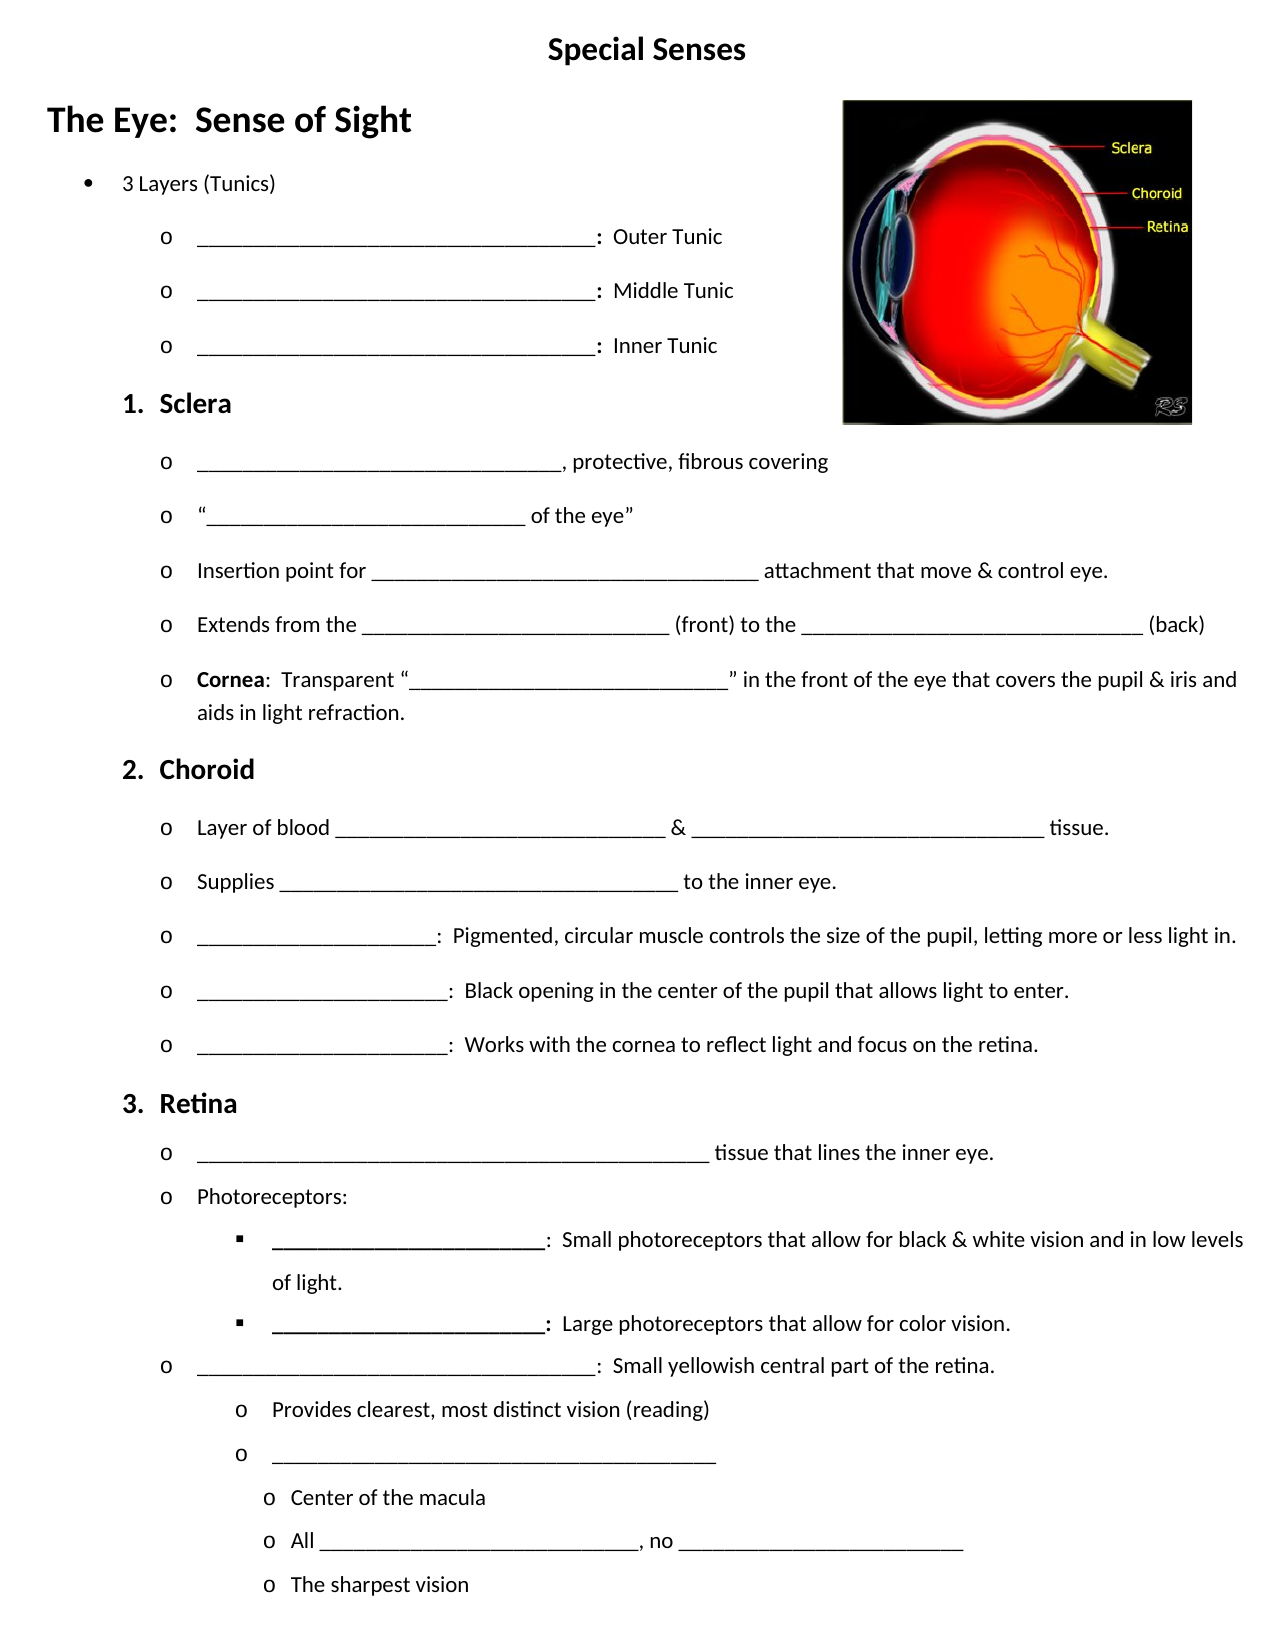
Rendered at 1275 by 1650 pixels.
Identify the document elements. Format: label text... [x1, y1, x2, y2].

list ______________________: Works with the cornea to reflect light and focus on the retina. [159, 1030, 1247, 1059]
picture [842, 421, 1193, 425]
list ___________________________________: Small yellowish central part of the retina. [159, 1352, 1247, 1381]
list Provides clearest, most distinct vision (reading) [234, 1395, 1247, 1424]
picture [842, 360, 1193, 385]
list 3 Layers (Tunics) [84, 169, 1247, 197]
picture [842, 142, 1193, 169]
list Sclera [122, 385, 1247, 421]
text Special Senses [47, 28, 1247, 69]
list Supplies ___________________________________ to the inner eye. [159, 867, 1247, 896]
list ________________________________, protective, fibrous covering [159, 447, 1247, 476]
list The sharpest vision [262, 1570, 1247, 1599]
list Photoreceptors: [159, 1182, 1247, 1211]
list _____________________: Pigmented, circular muscle controls the size of the pupil, letting more or less light in. [159, 922, 1247, 951]
list Insertion point for __________________________________ attachment that move & control eye. [159, 556, 1247, 585]
picture [842, 306, 1193, 331]
list All ____________________________, no _________________________ [262, 1527, 1247, 1556]
picture [842, 197, 1193, 222]
text The Eye: Sense of Sight [47, 96, 1247, 142]
list _____________________________________________ tissue that lines the inner eye. [159, 1138, 1247, 1167]
list Layer of blood _____________________________ & _______________________________ tissue. [159, 813, 1247, 842]
list _______________________________________ [234, 1439, 1247, 1468]
list ___________________________________: Outer Tunic [159, 222, 1247, 251]
list Cornea: Transparent “____________________________” in the front of the eye that covers the pupil & iris and aids in light refraction. [159, 665, 1247, 726]
list ________________________: Small photoreceptors that allow for black & white vision and in low levels of light. [234, 1226, 1247, 1296]
list Choroid [122, 751, 1247, 787]
list Extends from the ___________________________ (front) to the ______________________________ (back) [159, 610, 1247, 639]
list ___________________________________: Middle Tunic [159, 277, 1247, 306]
list ______________________: Black opening in the center of the pupil that allows light to enter. [159, 976, 1247, 1005]
list ___________________________________: Inner Tunic [159, 331, 1247, 360]
list Center of the macula [262, 1483, 1247, 1512]
list “____________________________ of the eye” [159, 502, 1247, 531]
list ________________________: Large photoreceptors that allow for color vision. [234, 1309, 1247, 1338]
list Retina [122, 1085, 1247, 1120]
picture [842, 251, 1193, 277]
